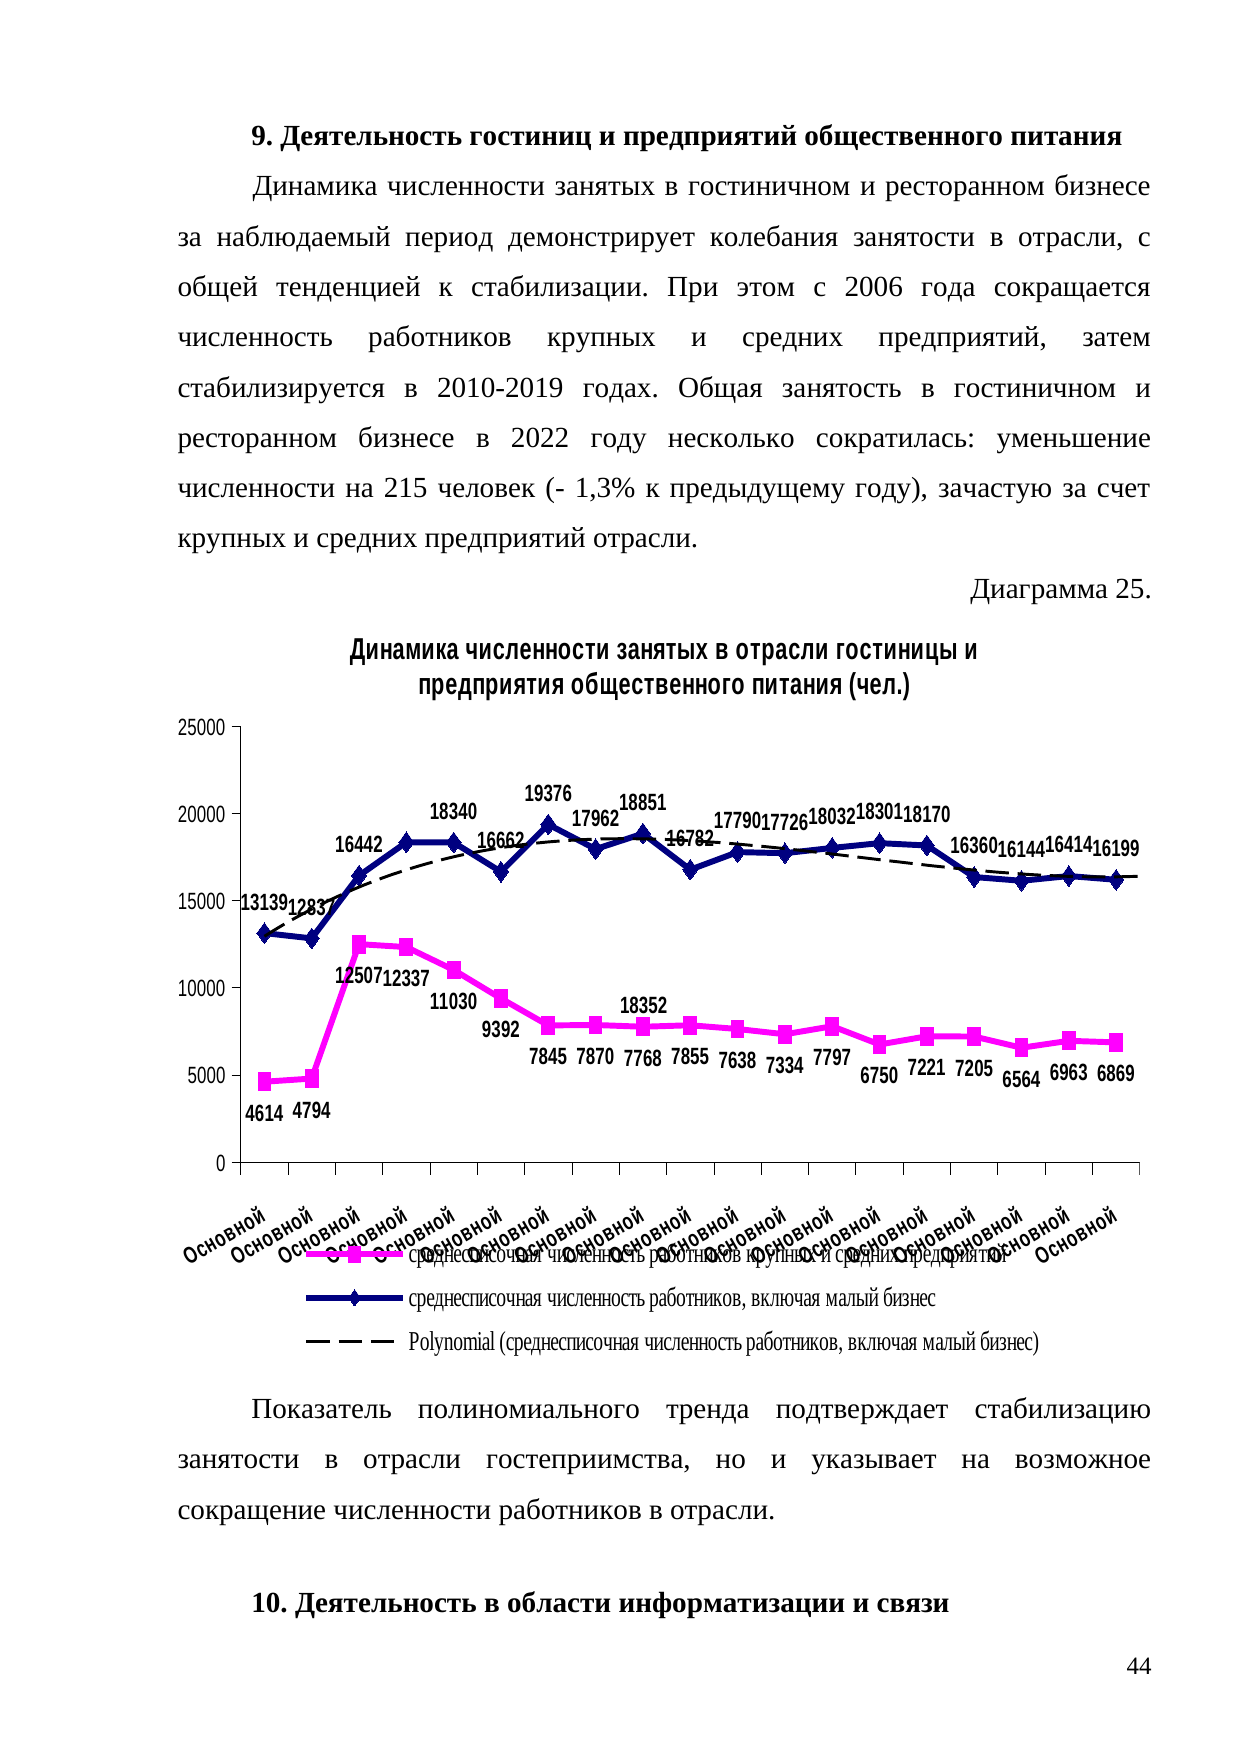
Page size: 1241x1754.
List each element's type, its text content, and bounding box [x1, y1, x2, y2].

text 9. Деятельность гостиниц и предприятий общественного питания [177, 118, 1152, 152]
text Показатель полиномиального тренда подтверждает стабилизацию занятости в отрасли гостеприимства, но и указывает на возможное сокращение численности работников в отрасли. [177, 1391, 1152, 1525]
text 10. Деятельность в области информатизации и связи [177, 1585, 1152, 1619]
text Динамика численности занятых в гостиничном и ресторанном бизнесе за наблюдаемый период демонстрирует колебания занятости в отрасли, с общей тенденцией к стабилизации. При этом с 2006 года сокращается численность работников крупных и средних предприятий, затем стабилизируется в 2010-2019 годах. Общая занятость в гостиничном и ресторанном бизнесе в 2022 году несколько сократилась: уменьшение численности на 215 человек (- 1,3% к предыдущему году), зачастую за счет крупных и средних предприятий отрасли. [177, 168, 1152, 554]
text Диаграмма 25. [177, 571, 1152, 604]
